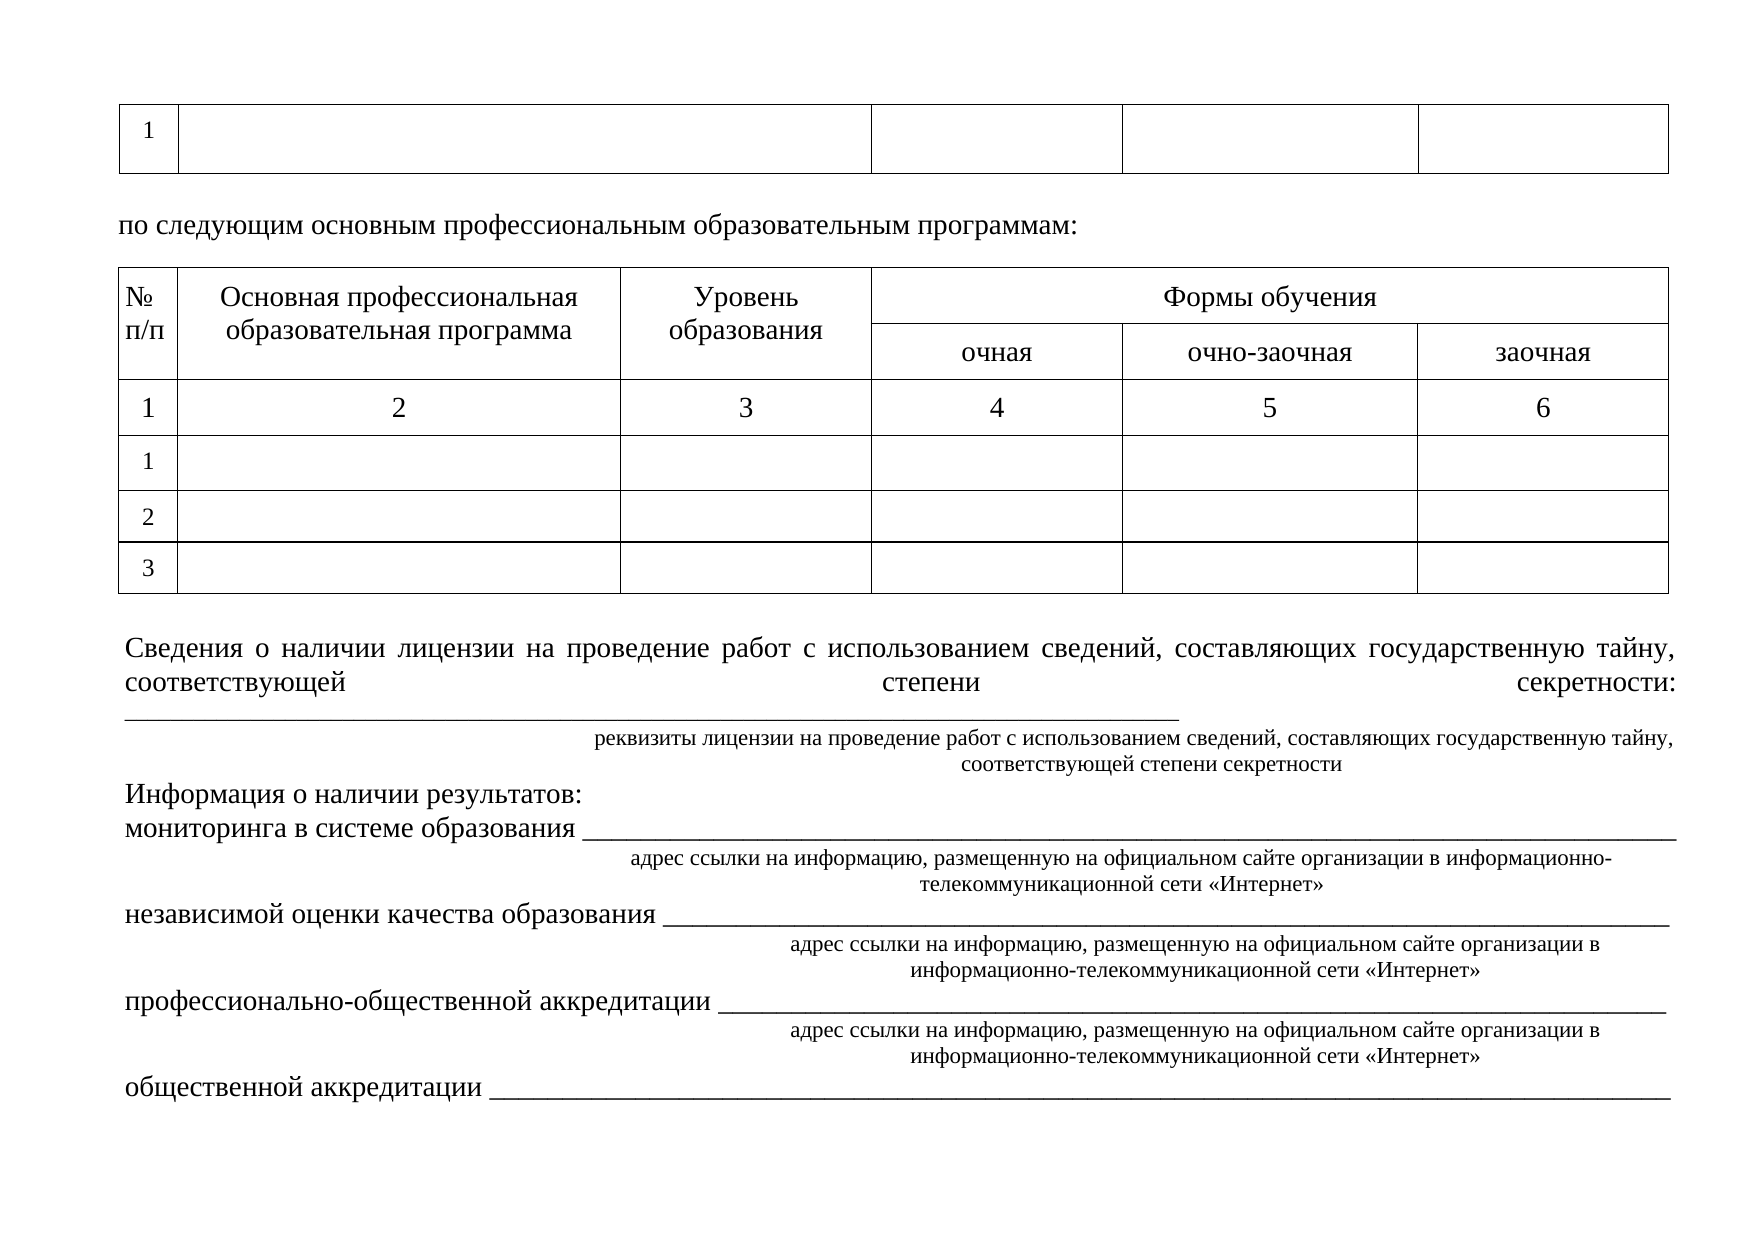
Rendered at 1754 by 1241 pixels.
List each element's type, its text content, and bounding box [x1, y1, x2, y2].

table_cell 2 [119, 491, 177, 541]
table_cell 1 [119, 380, 177, 434]
table_cell [1123, 543, 1417, 592]
table_cell [1123, 105, 1418, 172]
table_cell 1 [120, 105, 178, 172]
table_cell 5 [1123, 380, 1417, 434]
table_cell [179, 105, 871, 172]
table_cell заочная [1418, 324, 1668, 379]
table_header Уровень образования [621, 268, 871, 379]
table_cell [872, 491, 1122, 541]
table_cell [1123, 491, 1417, 541]
table_cell [872, 105, 1122, 172]
table_header Формы обучения [872, 268, 1668, 323]
table_cell очно-заочная [1123, 324, 1417, 379]
table_cell 1 [119, 436, 177, 490]
table_cell 4 [872, 380, 1122, 434]
table_cell 3 [119, 543, 177, 592]
table_cell [1123, 436, 1417, 490]
table_cell 2 [178, 380, 620, 434]
table_cell [621, 491, 871, 541]
table_cell [178, 436, 620, 490]
table_cell [872, 543, 1122, 592]
table_header Основная профессиональная образовательная программа [178, 268, 620, 379]
table_header № п/п [119, 268, 177, 379]
table_cell [872, 436, 1122, 490]
table_cell [1418, 543, 1668, 592]
table_cell [1418, 436, 1668, 490]
table_cell [178, 543, 620, 592]
table_cell [621, 543, 871, 592]
text по следующим основным профессиональным образовательным программам: [118, 207, 1636, 241]
table_cell [178, 491, 620, 541]
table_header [118, 620, 1683, 1113]
table_cell [621, 436, 871, 490]
table_cell 6 [1418, 380, 1668, 434]
table_cell 3 [621, 380, 871, 434]
table_cell очная [872, 324, 1122, 379]
table_cell [1419, 105, 1668, 172]
table_cell [1418, 491, 1668, 541]
